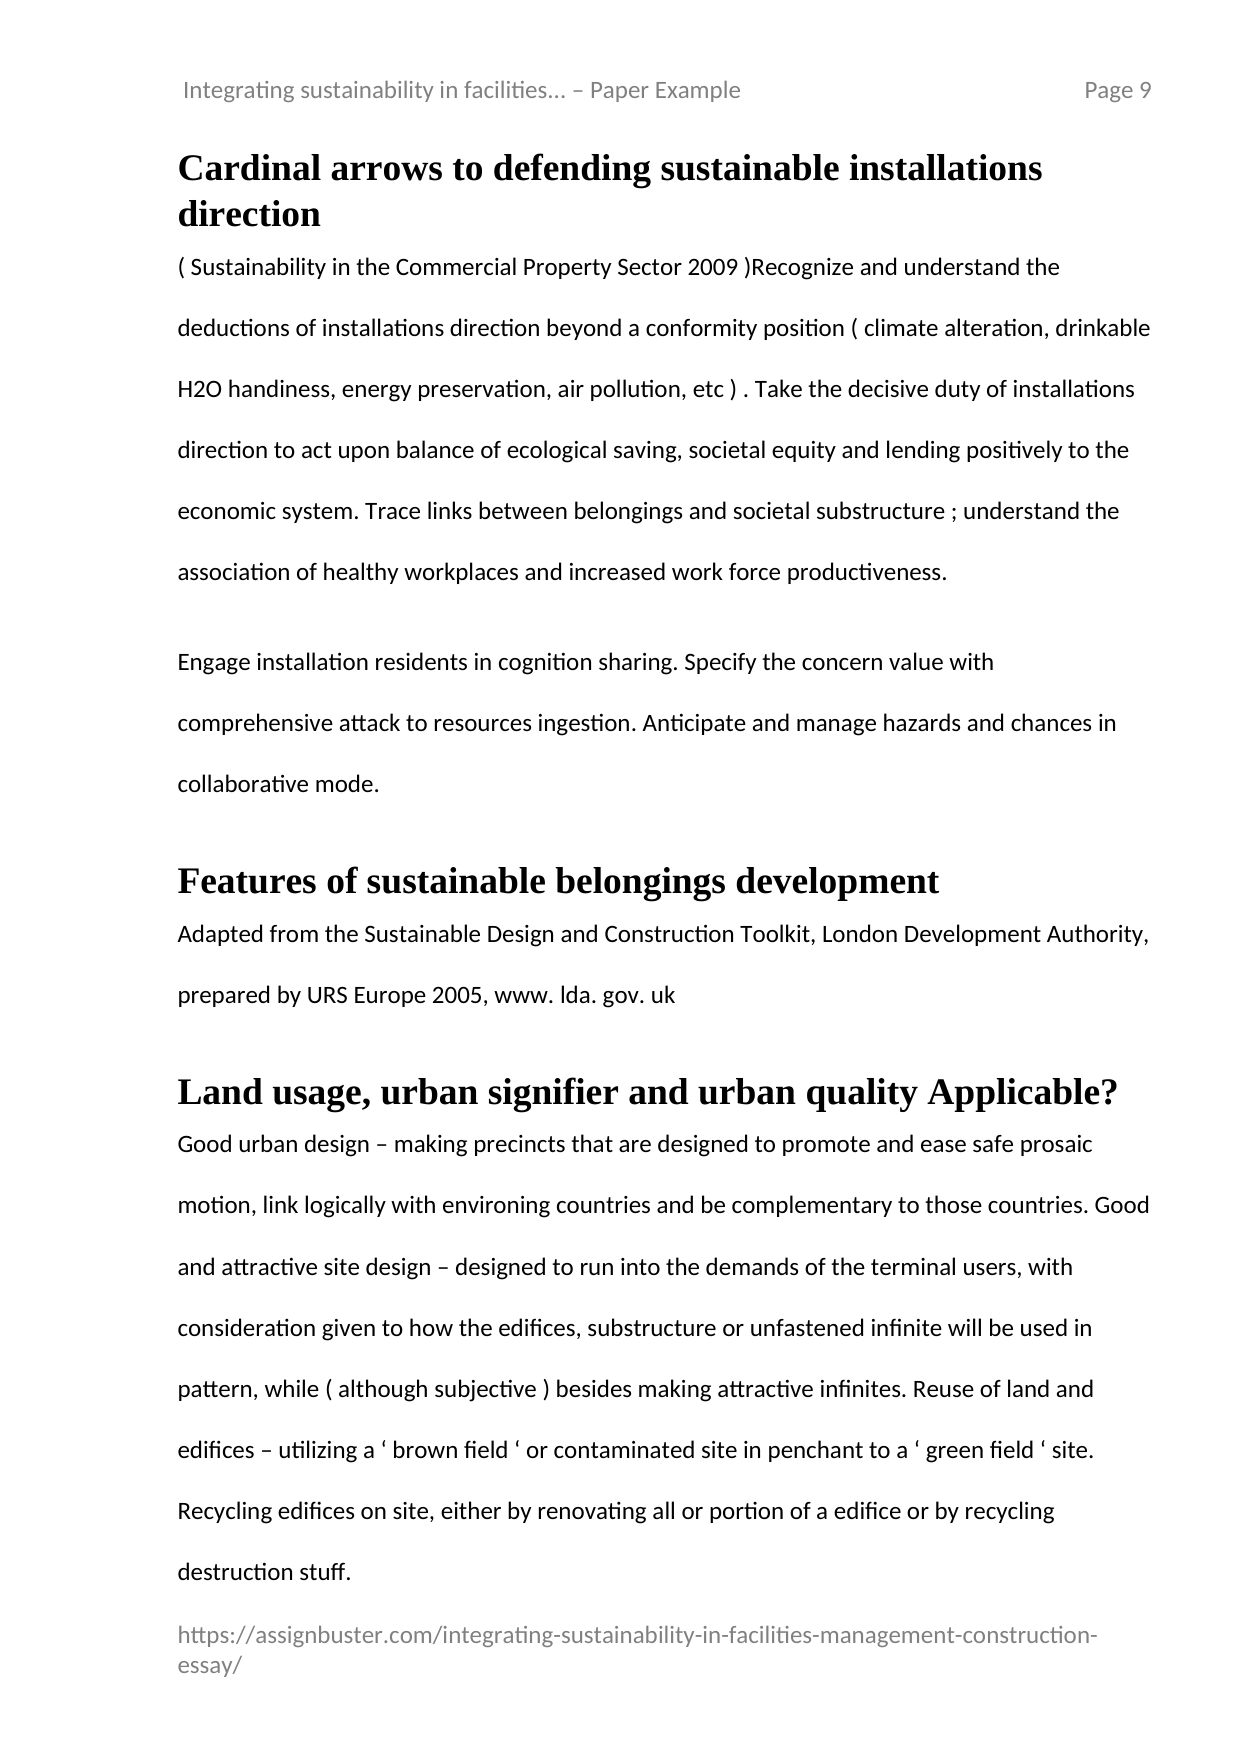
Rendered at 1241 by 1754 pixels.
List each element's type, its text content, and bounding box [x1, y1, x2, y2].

subtitle Cardinal arrows to defending sustainable installations direction [177, 145, 1152, 235]
text Good urban design – making precincts that are designed to promote and ease safe prosaic motion, link logically with environing countries and be complementary to those countries. Good and attractive site design – designed to run into the demands of the terminal users, with consideration given to how the edifices, substructure or unfastened infinite will be used in pattern, while ( although subjective ) besides making attractive infinites. Reuse of land and edifices – utilizing a ‘ brown field ‘ or contaminated site in penchant to a ‘ green field ‘ site. Recycling edifices on site, either by renovating all or portion of a edifice or by recycling destruction stuff. [177, 1129, 1152, 1586]
text Engage installation residents in cognition sharing. Specify the concern value with comprehensive attack to resources ingestion. Anticipate and manage hazards and chances in collaborative mode. [177, 646, 1152, 799]
subtitle Features of sustainable belongings development [177, 859, 1152, 902]
text Adapted from the Sustainable Design and Construction Toolkit, London Development Authority, prepared by URS Europe 2005, www. lda. gov. uk [177, 918, 1152, 1009]
subtitle Land usage, urban signifier and urban quality Applicable? [177, 1069, 1152, 1113]
text ( Sustainability in the Commercial Property Sector 2009 )Recognize and understand the deductions of installations direction beyond a conformity position ( climate alteration, drinkable H2O handiness, energy preservation, air pollution, etc ) . Take the decisive duty of installations direction to act upon balance of ecological saving, societal equity and lending positively to the economic system. Trace links between belongings and societal substructure ; understand the association of healthy workplaces and increased work force productiveness. [177, 251, 1152, 586]
